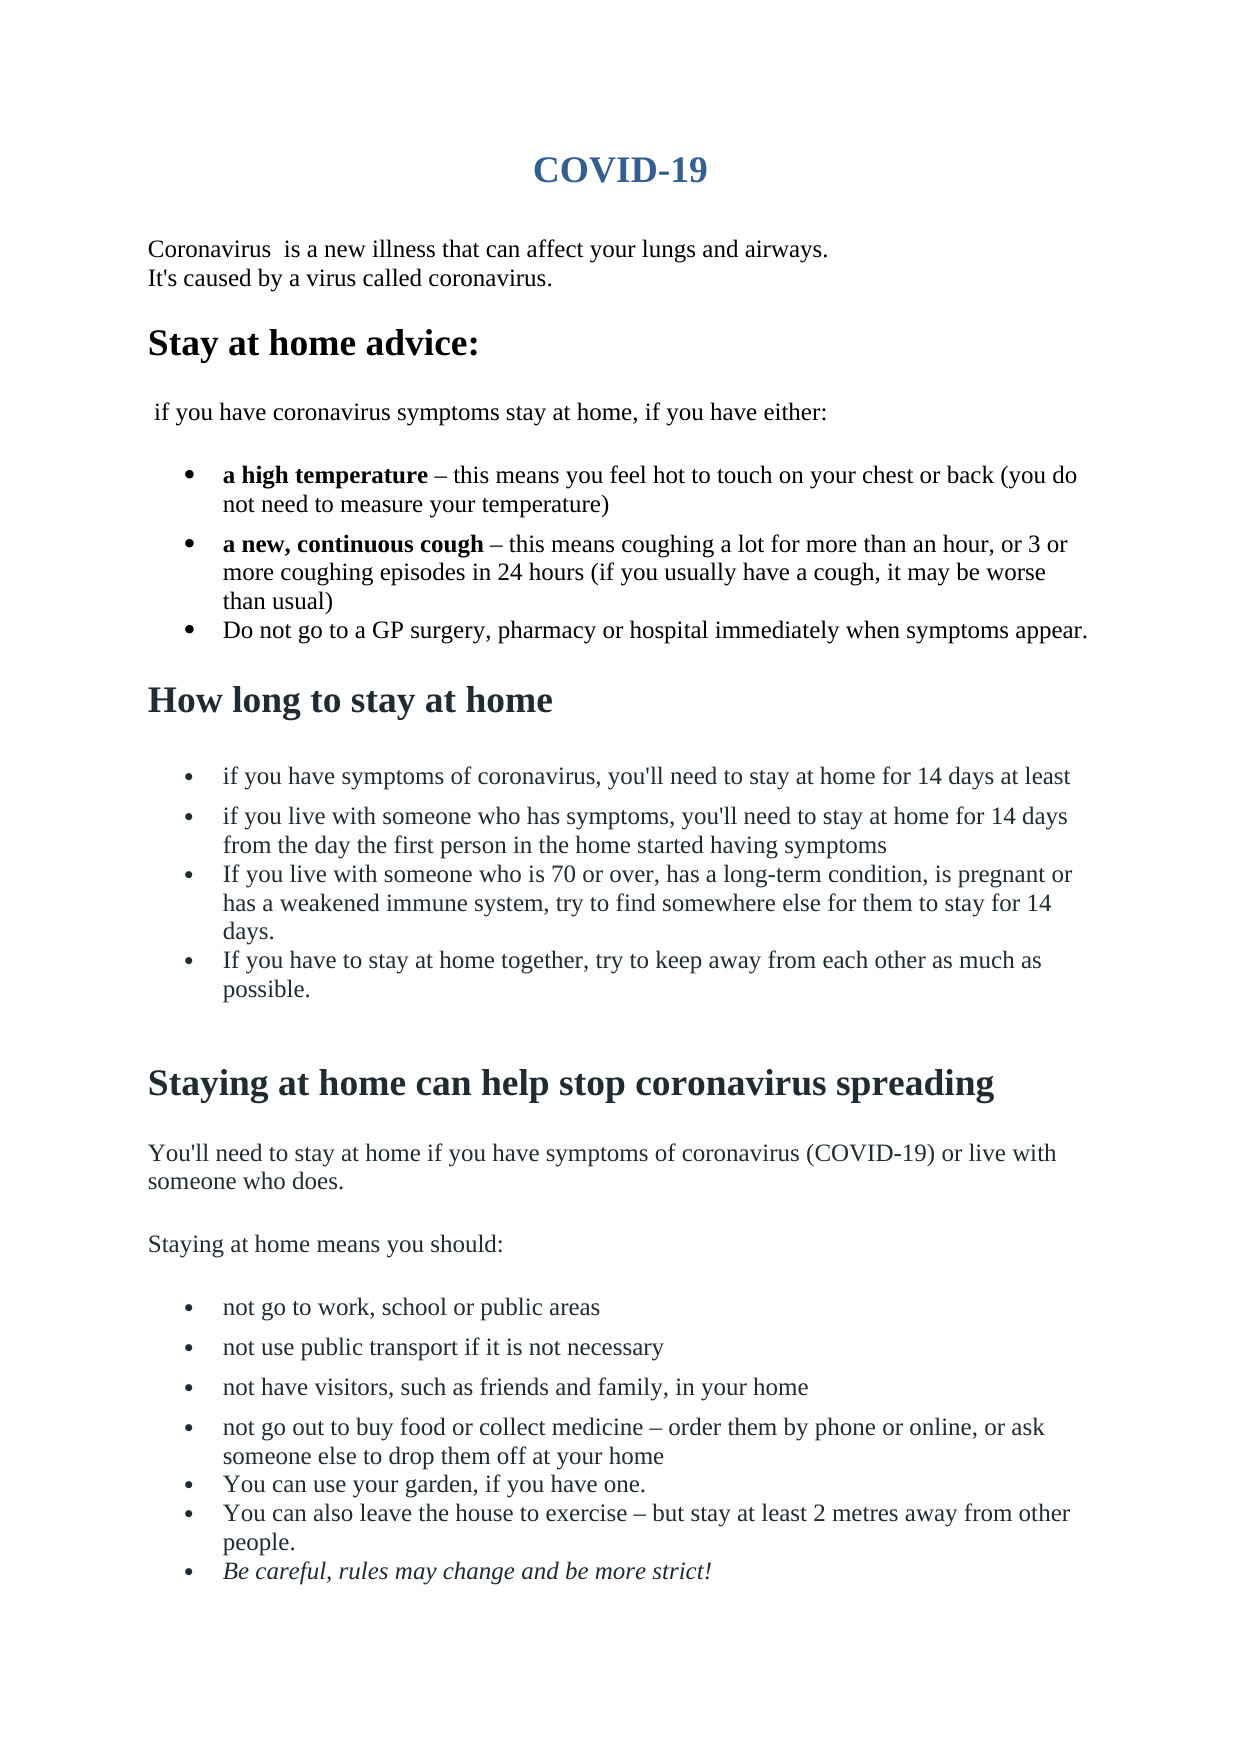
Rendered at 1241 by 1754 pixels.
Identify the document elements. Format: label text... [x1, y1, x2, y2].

text if you have coronavirus symptoms stay at home, if you have either: [148, 397, 1093, 426]
subtitle How long to stay at home [148, 678, 1093, 721]
list a high temperature – this means you feel hot to touch on your chest or back (you do not need to measure your temperature) [185, 460, 1093, 517]
text Staying at home means you should: [148, 1229, 1093, 1258]
list Be careful, rules may change and be more strict! [185, 1556, 1093, 1584]
list If you live with someone who is 70 or over, has a long-term condition, is pregnant or has a weakened immune system, try to find somewhere else for them to stay for 14 days. [185, 859, 1093, 945]
text Coronavirus is a new illness that can affect your lungs and airways. [148, 234, 1093, 263]
text Staying at home can help stop coronavirus spreading [148, 1061, 1093, 1104]
text It's caused by a virus called coronavirus. [148, 263, 1093, 291]
text Stay at home advice: [148, 320, 1093, 363]
list not have visitors, such as friends and family, in your home [185, 1372, 1093, 1401]
text You'll need to stay at home if you have symptoms of coronavirus (COVID-19) or live with someone who does. [148, 1138, 1093, 1195]
list not use public transport if it is not necessary [185, 1332, 1093, 1361]
list not go to work, school or public areas [185, 1292, 1093, 1321]
list You can use your garden, if you have one. [185, 1469, 1093, 1498]
list If you have to stay at home together, try to keep away from each other as much as possible. [185, 945, 1093, 1003]
list not go out to buy food or collect medicine – order them by phone or online, or ask someone else to drop them off at your home [185, 1412, 1093, 1469]
list You can also leave the house to exercise – but stay at least 2 metres away from other people. [185, 1498, 1093, 1556]
text COVID-19 [148, 148, 1093, 191]
list a new, continuous cough – this means coughing a lot for more than an hour, or 3 or more coughing episodes in 24 hours (if you usually have a cough, it may be worse than usual) [185, 529, 1093, 615]
list Do not go to a GP surgery, pharmacy or hospital immediately when symptoms appear. [185, 615, 1093, 644]
list if you live with someone who has symptoms, you'll need to stay at home for 14 days from the day the first person in the home started having symptoms [185, 801, 1093, 859]
list if you have symptoms of coronavirus, you'll need to stay at home for 14 days at least [185, 761, 1093, 790]
